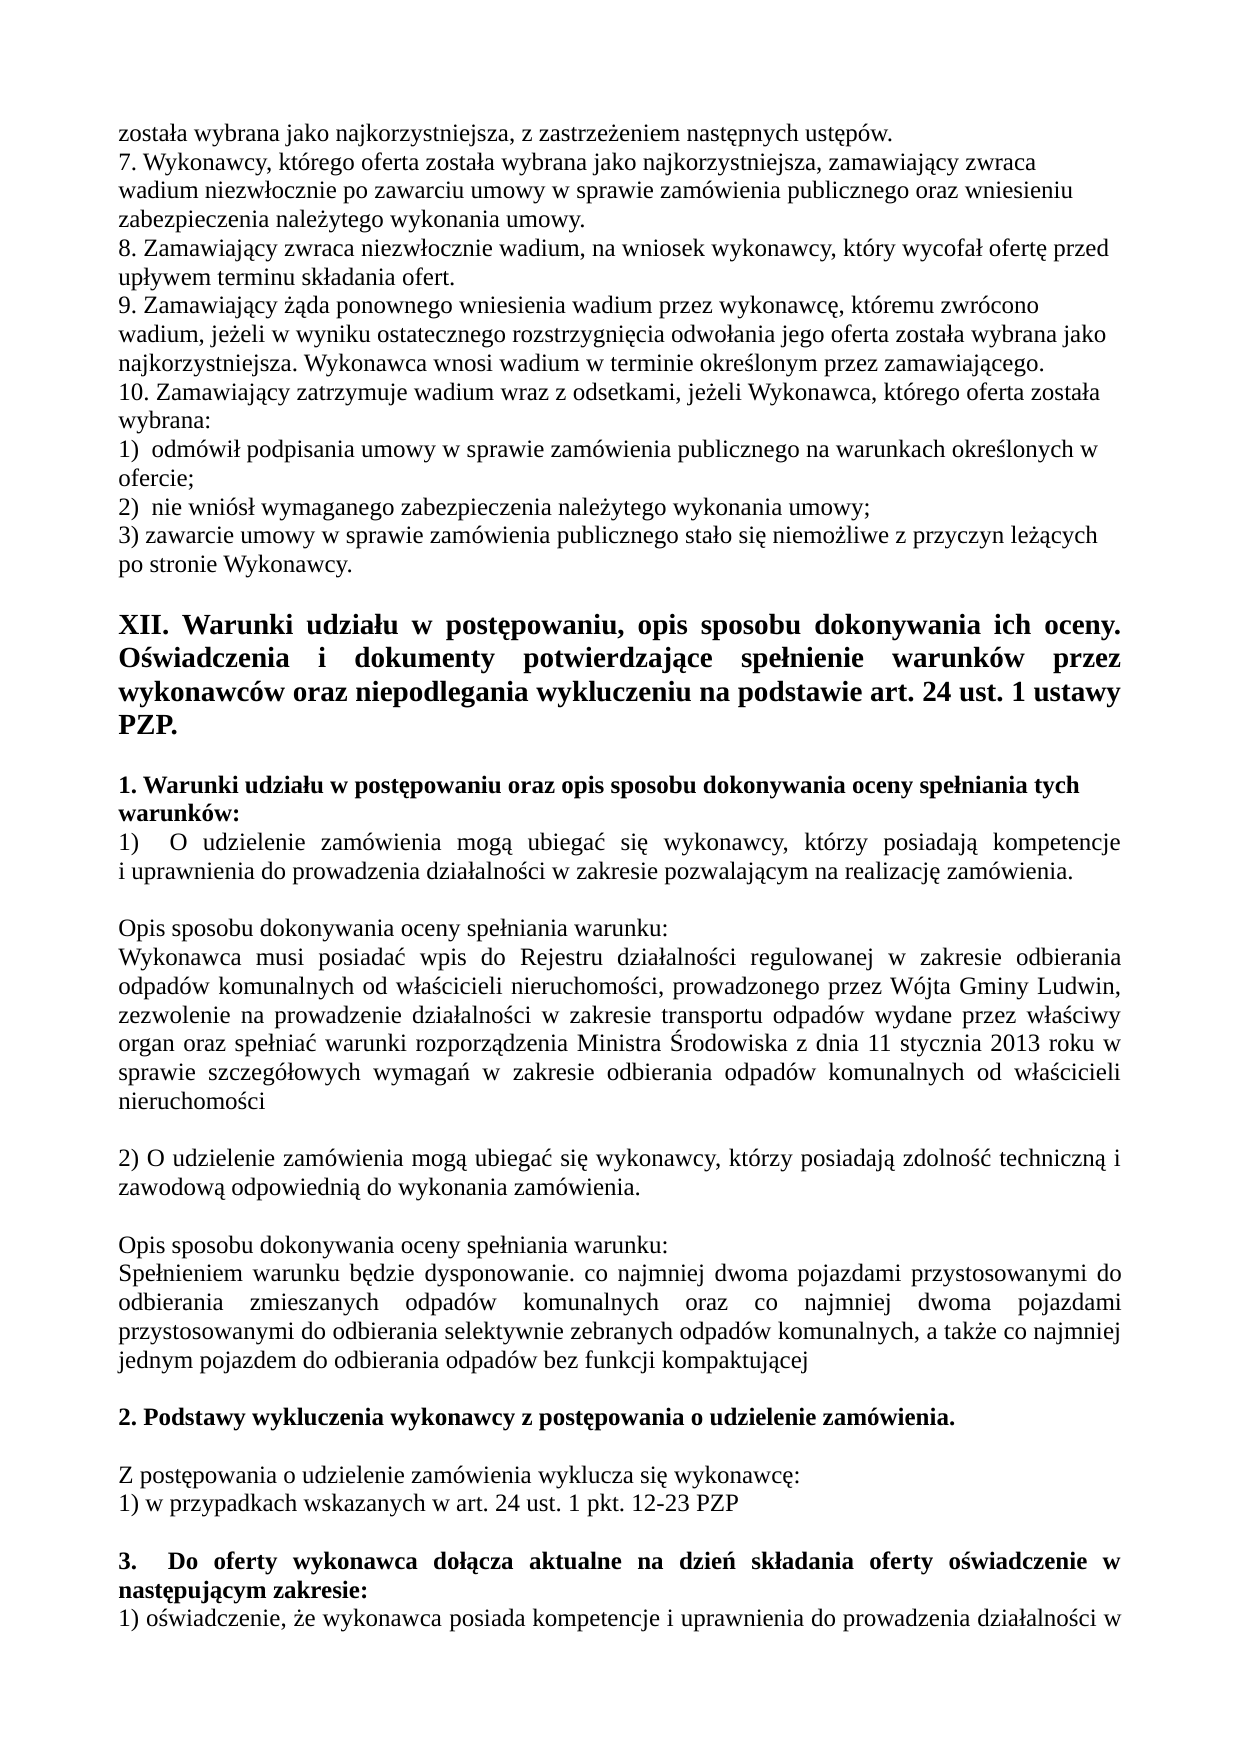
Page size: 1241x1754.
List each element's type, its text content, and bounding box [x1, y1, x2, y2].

text 1) odmówił podpisania umowy w sprawie zamówienia publicznego na warunkach określonych w ofercie; [118, 434, 1122, 492]
text 2) nie wniósł wymaganego zabezpieczenia należytego wykonania umowy; [118, 492, 1122, 521]
text 10. Zamawiający zatrzymuje wadium wraz z odsetkami, jeżeli Wykonawca, którego oferta została [118, 377, 1122, 406]
text Opis sposobu dokonywania oceny spełniania warunku: [118, 1230, 1122, 1258]
text warunków: [118, 798, 1122, 827]
text XII. Warunki udziału w postępowaniu, opis sposobu dokonywania ich oceny. Oświadczenia i dokumenty potwierdzające spełnienie warunków przez wykonawców oraz niepodlegania wykluczeniu na podstawie art. 24 ust. 1 ustawy PZP. [118, 607, 1122, 741]
text Z postępowania o udzielenie zamówienia wyklucza się wykonawcę: [118, 1460, 1122, 1488]
text 2. Podstawy wykluczenia wykonawcy z postępowania o udzielenie zamówienia. [118, 1402, 1122, 1431]
text 3) zawarcie umowy w sprawie zamówienia publicznego stało się niemożliwe z przyczyn leżących po stronie Wykonawcy. [118, 521, 1122, 578]
text 7. Wykonawcy, którego oferta została wybrana jako najkorzystniejsza, zamawiający zwraca wadium niezwłocznie po zawarciu umowy w sprawie zamówienia publicznego oraz wniesieniu zabezpieczenia należytego wykonania umowy. [118, 147, 1122, 233]
text 1. Warunki udziału w postępowaniu oraz opis sposobu dokonywania oceny spełniania tych [118, 770, 1122, 798]
text Opis sposobu dokonywania oceny spełniania warunku: [118, 913, 1122, 942]
text 9. Zamawiający żąda ponownego wniesienia wadium przez wykonawcę, któremu zwrócono wadium, jeżeli w wyniku ostatecznego rozstrzygnięcia odwołania jego oferta została wybrana jako najkorzystniejsza. Wykonawca wnosi wadium w terminie określonym przez zamawiającego. [118, 291, 1122, 377]
text wybrana: [118, 406, 1122, 434]
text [118, 118, 1122, 147]
text 1) O udzielenie zamówienia mogą ubiegać się wykonawcy, którzy posiadają kompetencje i uprawnienia do prowadzenia działalności w zakresie pozwalającym na realizację zamówienia. [118, 827, 1122, 885]
text 3. Do oferty wykonawca dołącza aktualne na dzień składania oferty oświadczenie w następującym zakresie: [118, 1546, 1122, 1603]
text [118, 1603, 1122, 1632]
text 8. Zamawiający zwraca niezwłocznie wadium, na wniosek wykonawcy, który wycofał ofertę przed upływem terminu składania ofert. [118, 233, 1122, 291]
text Wykonawca musi posiadać wpis do Rejestru działalności regulowanej w zakresie odbierania odpadów komunalnych od właścicieli nieruchomości, prowadzonego przez Wójta Gminy Ludwin, zezwolenie na prowadzenie działalności w zakresie transportu odpadów wydane przez właściwy organ oraz spełniać warunki rozporządzenia Ministra Środowiska z dnia 11 stycznia 2013 roku w sprawie szczegółowych wymagań w zakresie odbierania odpadów komunalnych od właścicieli nieruchomości [118, 942, 1122, 1115]
text Spełnieniem warunku będzie dysponowanie. co najmniej dwoma pojazdami przystosowanymi do odbierania zmieszanych odpadów komunalnych oraz co najmniej dwoma pojazdami przystosowanymi do odbierania selektywnie zebranych odpadów komunalnych, a także co najmniej jednym pojazdem do odbierania odpadów bez funkcji kompaktującej [118, 1258, 1122, 1373]
text 1) w przypadkach wskazanych w art. 24 ust. 1 pkt. 12-23 PZP [118, 1488, 1122, 1517]
text 2) O udzielenie zamówienia mogą ubiegać się wykonawcy, którzy posiadają zdolność techniczną i zawodową odpowiednią do wykonania zamówienia. [118, 1143, 1122, 1201]
